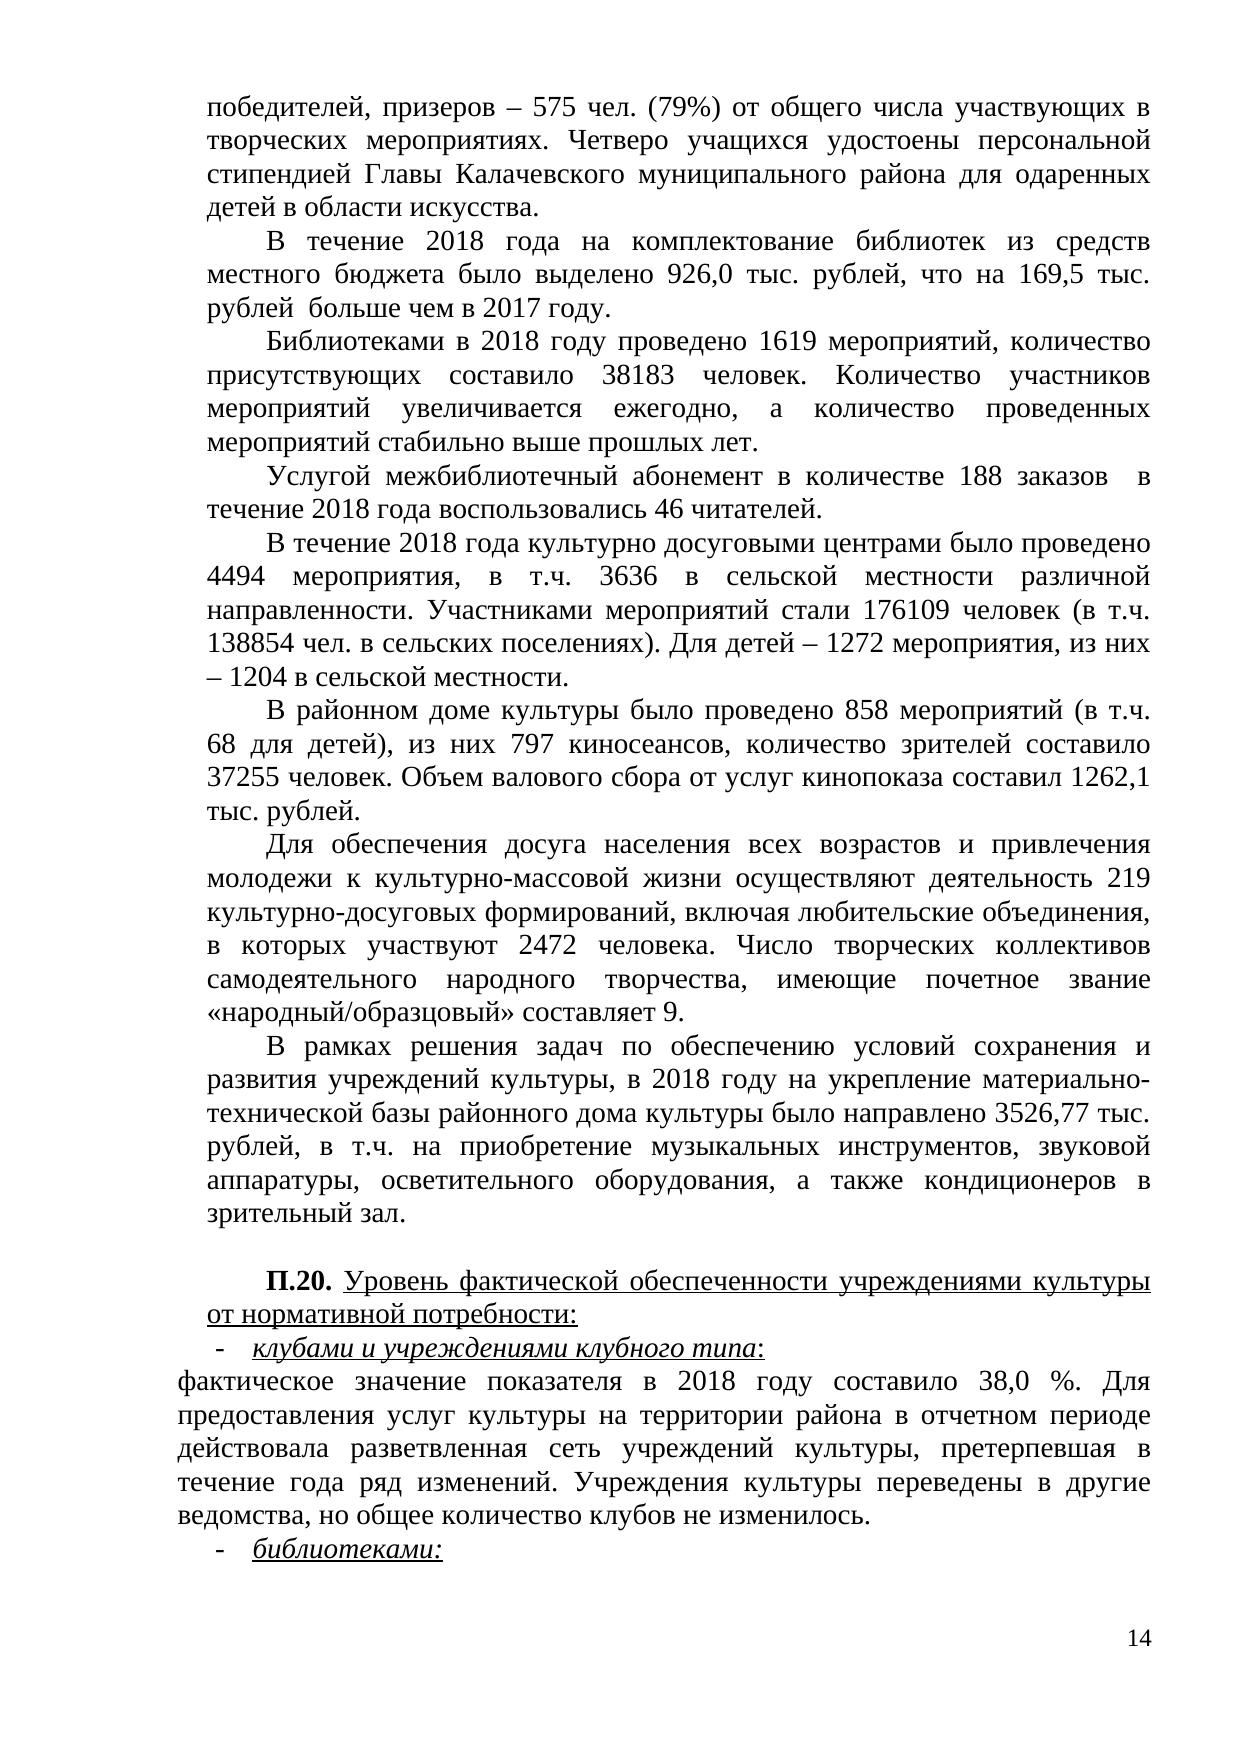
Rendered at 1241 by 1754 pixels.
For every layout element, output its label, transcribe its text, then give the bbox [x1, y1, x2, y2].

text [207, 89, 1152, 223]
text П.20. Уровень фактической обеспеченности учреждениями культуры от нормативной потребности: [207, 1263, 1152, 1330]
text В районном доме культуры было проведено 858 мероприятий (в т.ч. 68 для детей), из них 797 киносеансов, количество зрителей составило 37255 человек. Объем валового сбора от услуг кинопоказа составил 1262,1 тыс. рублей. [207, 692, 1152, 827]
text фактическое значение показателя в 2018 году составило 38,0 %. Для предоставления услуг культуры на территории района в отчетном периоде действовала разветвленная сеть учреждений культуры, претерпевшая в течение года ряд изменений. Учреждения культуры переведены в другие ведомства, но общее количество клубов не изменилось. [177, 1363, 1152, 1531]
text В течение 2018 года культурно досуговыми центрами было проведено 4494 мероприятия, в т.ч. 3636 в сельской местности различной направленности. Участниками мероприятий стали 176109 человек (в т.ч. 138854 чел. в сельских поселениях). Для детей – 1272 мероприятия, из них – 1204 в сельской местности. [207, 525, 1152, 692]
text Библиотеками в 2018 году проведено 1619 мероприятий, количество присутствующих составило 38183 человек. Количество участников мероприятий увеличивается ежегодно, а количество проведенных мероприятий стабильно выше прошлых лет. [207, 323, 1152, 458]
list библиотеками: [215, 1531, 1152, 1564]
text В рамках решения задач по обеспечению условий сохранения и развития учреждений культуры, в 2018 году на укрепление материально-технической базы районного дома культуры было направлено 3526,77 тыс. рублей, в т.ч. на приобретение музыкальных инструментов, звуковой аппаратуры, осветительного оборудования, а также кондиционеров в зрительный зал. [207, 1028, 1152, 1229]
list клубами и учреждениями клубного типа: [215, 1330, 1152, 1363]
text Услугой межбиблиотечный абонемент в количестве 188 заказов в течение 2018 года воспользовались 46 читателей. [207, 458, 1152, 525]
text Для обеспечения досуга населения всех возрастов и привлечения молодежи к культурно-массовой жизни осуществляют деятельность 219 культурно-досуговых формирований, включая любительские объединения, в которых участвуют 2472 человека. Число творческих коллективов самодеятельного народного творчества, имеющие почетное звание «народный/образцовый» составляет 9. [207, 827, 1152, 1028]
text В течение 2018 года на комплектование библиотек из средств местного бюджета было выделено 926,0 тыс. рублей, что на 169,5 тыс. рублей больше чем в 2017 году. [207, 223, 1152, 323]
